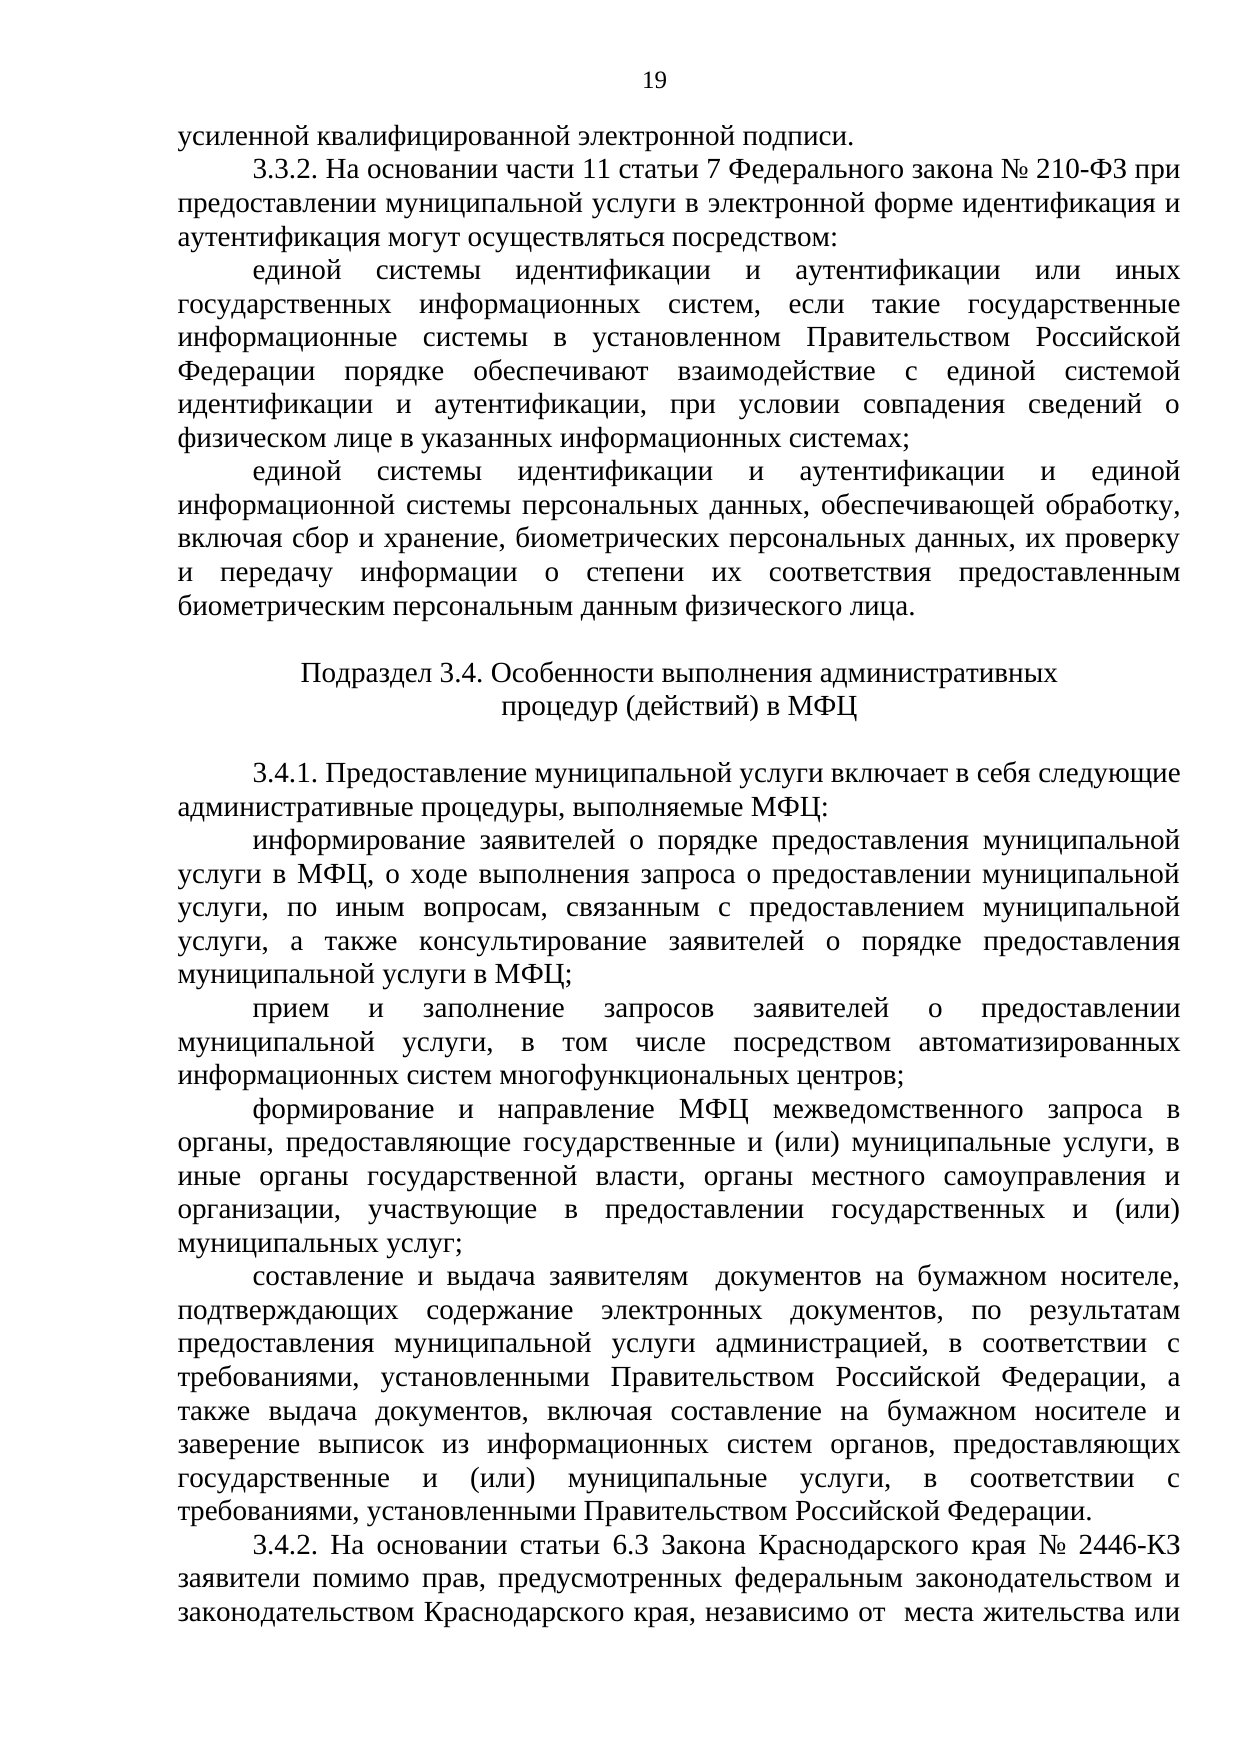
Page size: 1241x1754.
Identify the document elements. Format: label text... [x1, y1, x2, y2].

list прием и заполнение запросов заявителей о предоставлении муниципальной услуги, в том числе посредством автоматизированных информационных систем многофункциональных центров; [177, 990, 1181, 1091]
list информирование заявителей о порядке предоставления муниципальной услуги в МФЦ, о ходе выполнения запроса о предоставлении муниципальной услуги, по иным вопросам, связанным с предоставлением муниципальной услуги, а также консультирование заявителей о порядке предоставления муниципальной услуги в МФЦ; [177, 822, 1181, 990]
list единой системы идентификации и аутентификации или иных государственных информационных систем, если такие государственные информационные системы в установленном Правительством Российской Федерации порядке обеспечивают взаимодействие с единой системой идентификации и аутентификации, при условии совпадения сведений о физическом лице в указанных информационных системах; [177, 252, 1181, 453]
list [177, 1527, 1181, 1627]
list единой системы идентификации и аутентификации и единой информационной системы персональных данных, обеспечивающей обработку, включая сбор и хранение, биометрических персональных данных, их проверку и передачу информации о степени их соответствия предоставленным биометрическим персональным данным физического лица. [177, 453, 1181, 621]
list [177, 118, 1181, 152]
list составление и выдача заявителям документов на бумажном носителе, подтверждающих содержание электронных документов, по результатам предоставления муниципальной услуги администрацией, в соответствии с требованиями, установленными Правительством Российской Федерации, а также выдача документов, включая составление на бумажном носителе и заверение выписок из информационных систем органов, предоставляющих государственные и (или) муниципальные услуги, в соответствии с требованиями, установленными Правительством Российской Федерации. [177, 1258, 1181, 1527]
list 3.3.2. На основании части 11 статьи 7 Федерального закона № 210-ФЗ при предоставлении муниципальной услуги в электронной форме идентификация и аутентификация могут осуществляться посредством: [177, 152, 1181, 252]
list 3.4.1. Предоставление муниципальной услуги включает в себя следующие административные процедуры, выполняемые МФЦ: [177, 755, 1181, 822]
list формирование и направление МФЦ межведомственного запроса в органы, предоставляющие государственные и (или) муниципальные услуги, в иные органы государственной власти, органы местного самоуправления и организации, участвующие в предоставлении государственных и (или) муниципальных услуг; [177, 1091, 1181, 1258]
list процедур (действий) в МФЦ [177, 688, 1181, 722]
list Подраздел 3.4. Особенности выполнения административных [177, 655, 1181, 688]
